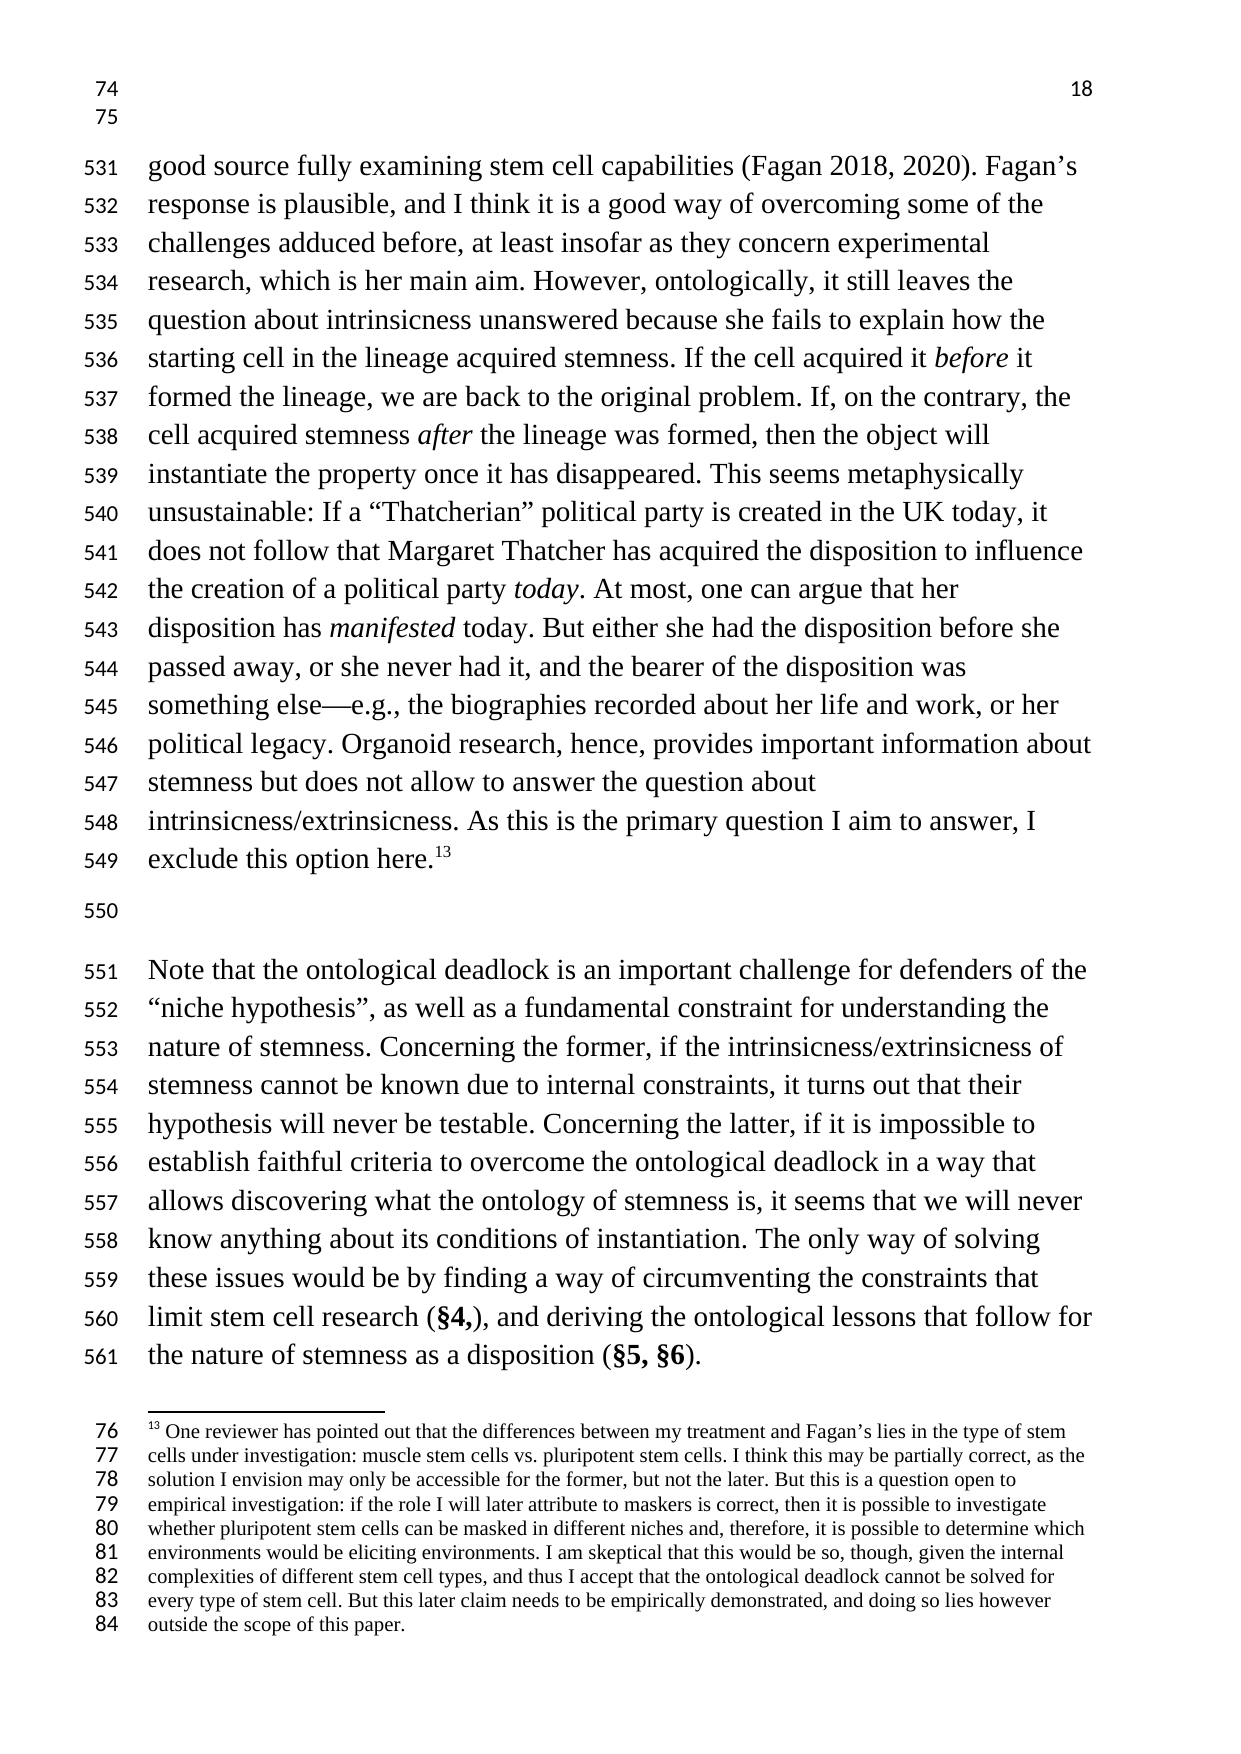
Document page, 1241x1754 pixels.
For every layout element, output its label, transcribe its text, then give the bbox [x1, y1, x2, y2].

text Note that the ontological deadlock is an important challenge for defenders of the “niche hypothesis”, as well as a fundamental constraint for understanding the nature of stemness. Concerning the former, if the intrinsicness/extrinsicness of stemness cannot be known due to internal constraints, it turns out that their hypothesis will never be testable. Concerning the latter, if it is impossible to establish faithful criteria to overcome the ontological deadlock in a way that allows discovering what the ontology of stemness is, it seems that we will never know anything about its conditions of instantiation. The only way of solving these issues would be by finding a way of circumventing the constraints that limit stem cell research (§4,), and deriving the ontological lessons that follow for the nature of stemness as a disposition (§5, §6). [148, 952, 1093, 1371]
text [148, 148, 1093, 875]
